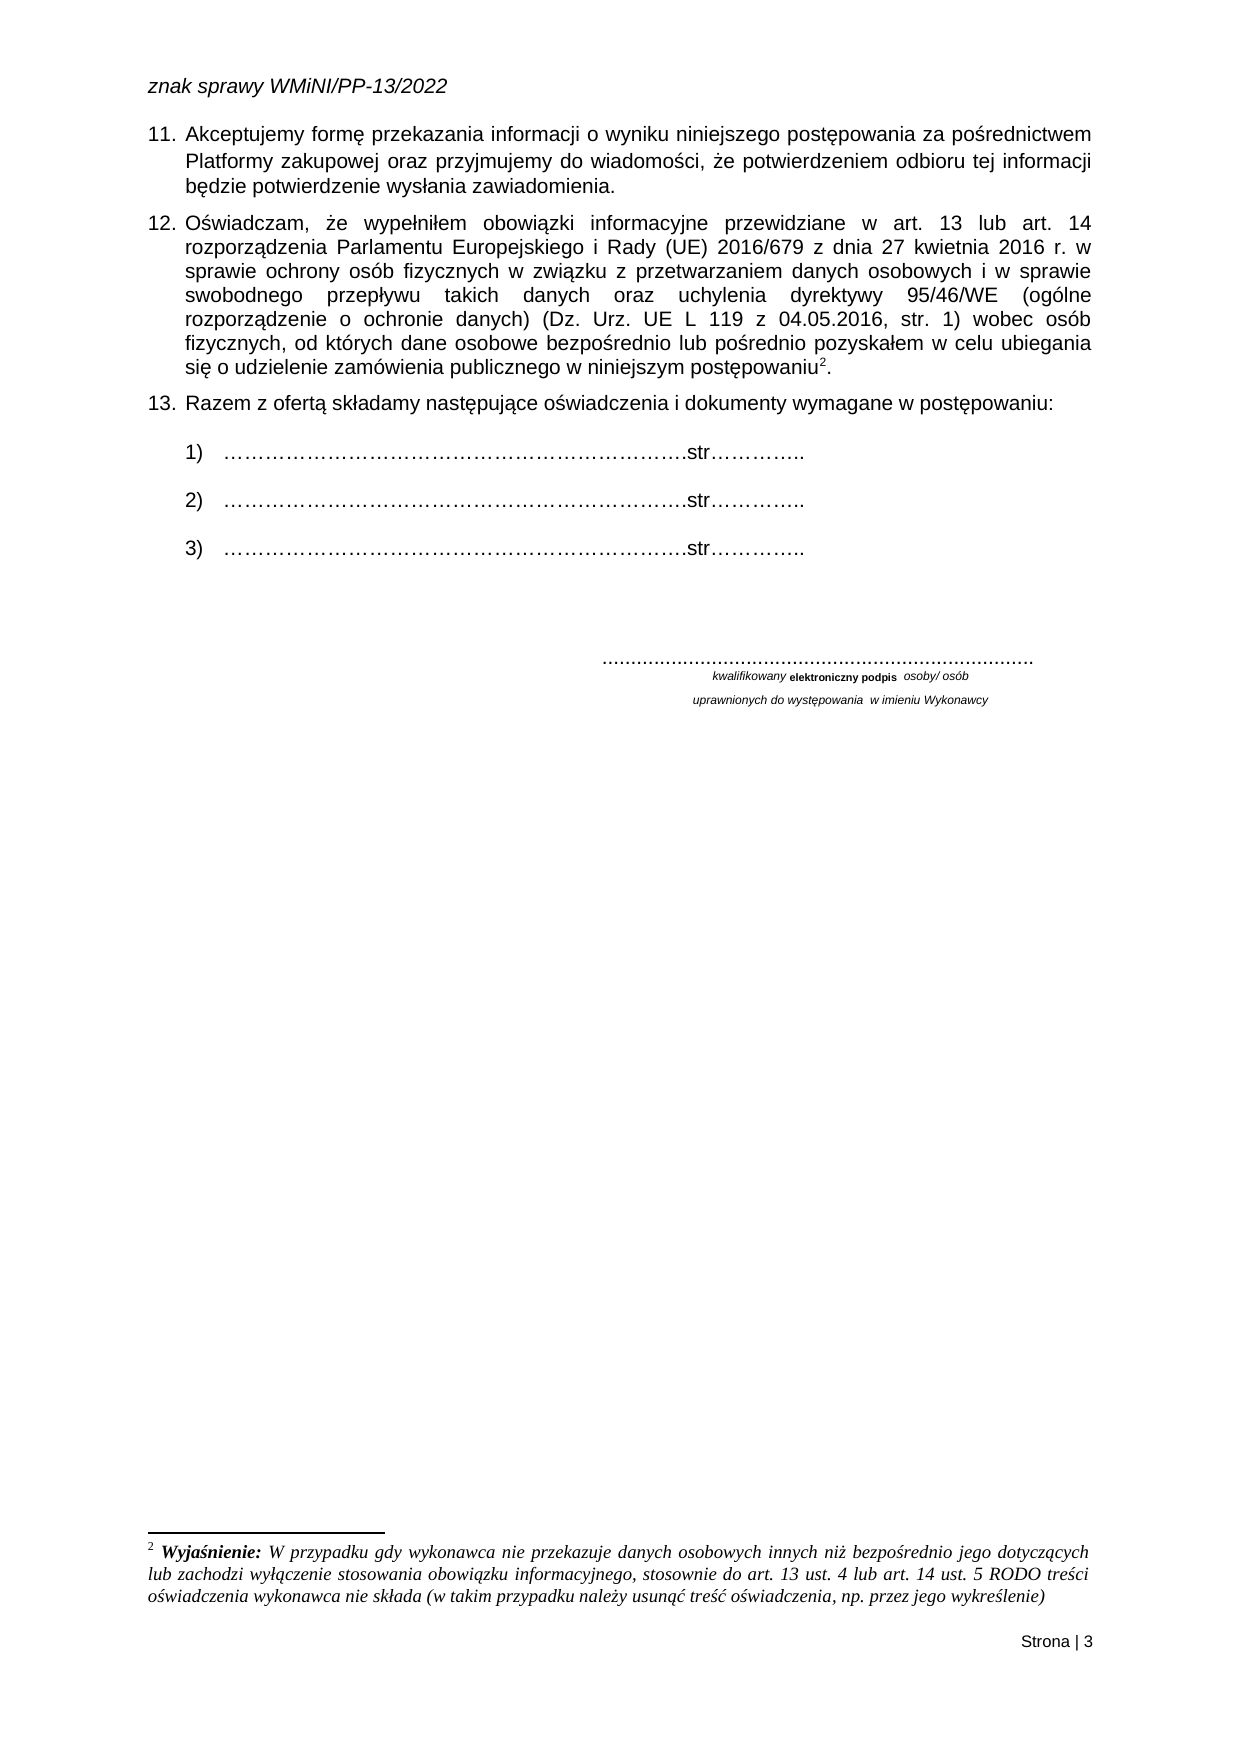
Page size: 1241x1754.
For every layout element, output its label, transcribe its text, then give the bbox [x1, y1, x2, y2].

text uprawnionych do występowania w imieniu Wykonawcy [590, 693, 1093, 717]
text ........................................................................... [148, 632, 1093, 669]
list Akceptujemy formę przekazania informacji o wyniku niniejszego postępowania za pośrednictwem Platformy zakupowej oraz przyjmujemy do wiadomości, że potwierdzeniem odbioru tej informacji będzie potwierdzenie wysłania zawiadomienia. [148, 122, 1093, 198]
list Oświadczam, że wypełniłem obowiązki informacyjne przewidziane w art. 13 lub art. 14 rozporządzenia Parlamentu Europejskiego i Rady (UE) 2016/679 z dnia 27 kwietnia 2016 r. w sprawie ochrony osób fizycznych w związku z przetwarzaniem danych osobowych i w sprawie swobodnego przepływu takich danych oraz uchylenia dyrektywy 95/46/WE (ogólne rozporządzenie o ochronie danych) (Dz. Urz. UE L 119 z 04.05.2016, str. 1) wobec osób fizycznych, od których dane osobowe bezpośrednio lub pośrednio pozyskałem w celu ubiegania się o udzielenie zamówienia publicznego w niniejszym postępowaniu. [148, 211, 1093, 378]
text kwalifikowany elektroniczny podpis osoby/ osób [590, 669, 1093, 693]
list ………………………………………………………….str………….. [185, 440, 1093, 464]
list Razem z ofertą składamy następujące oświadczenia i dokumenty wymagane w postępowaniu: [148, 391, 1093, 415]
list ………………………………………………………….str………….. [185, 536, 1093, 560]
list ………………………………………………………….str………….. [185, 488, 1093, 512]
